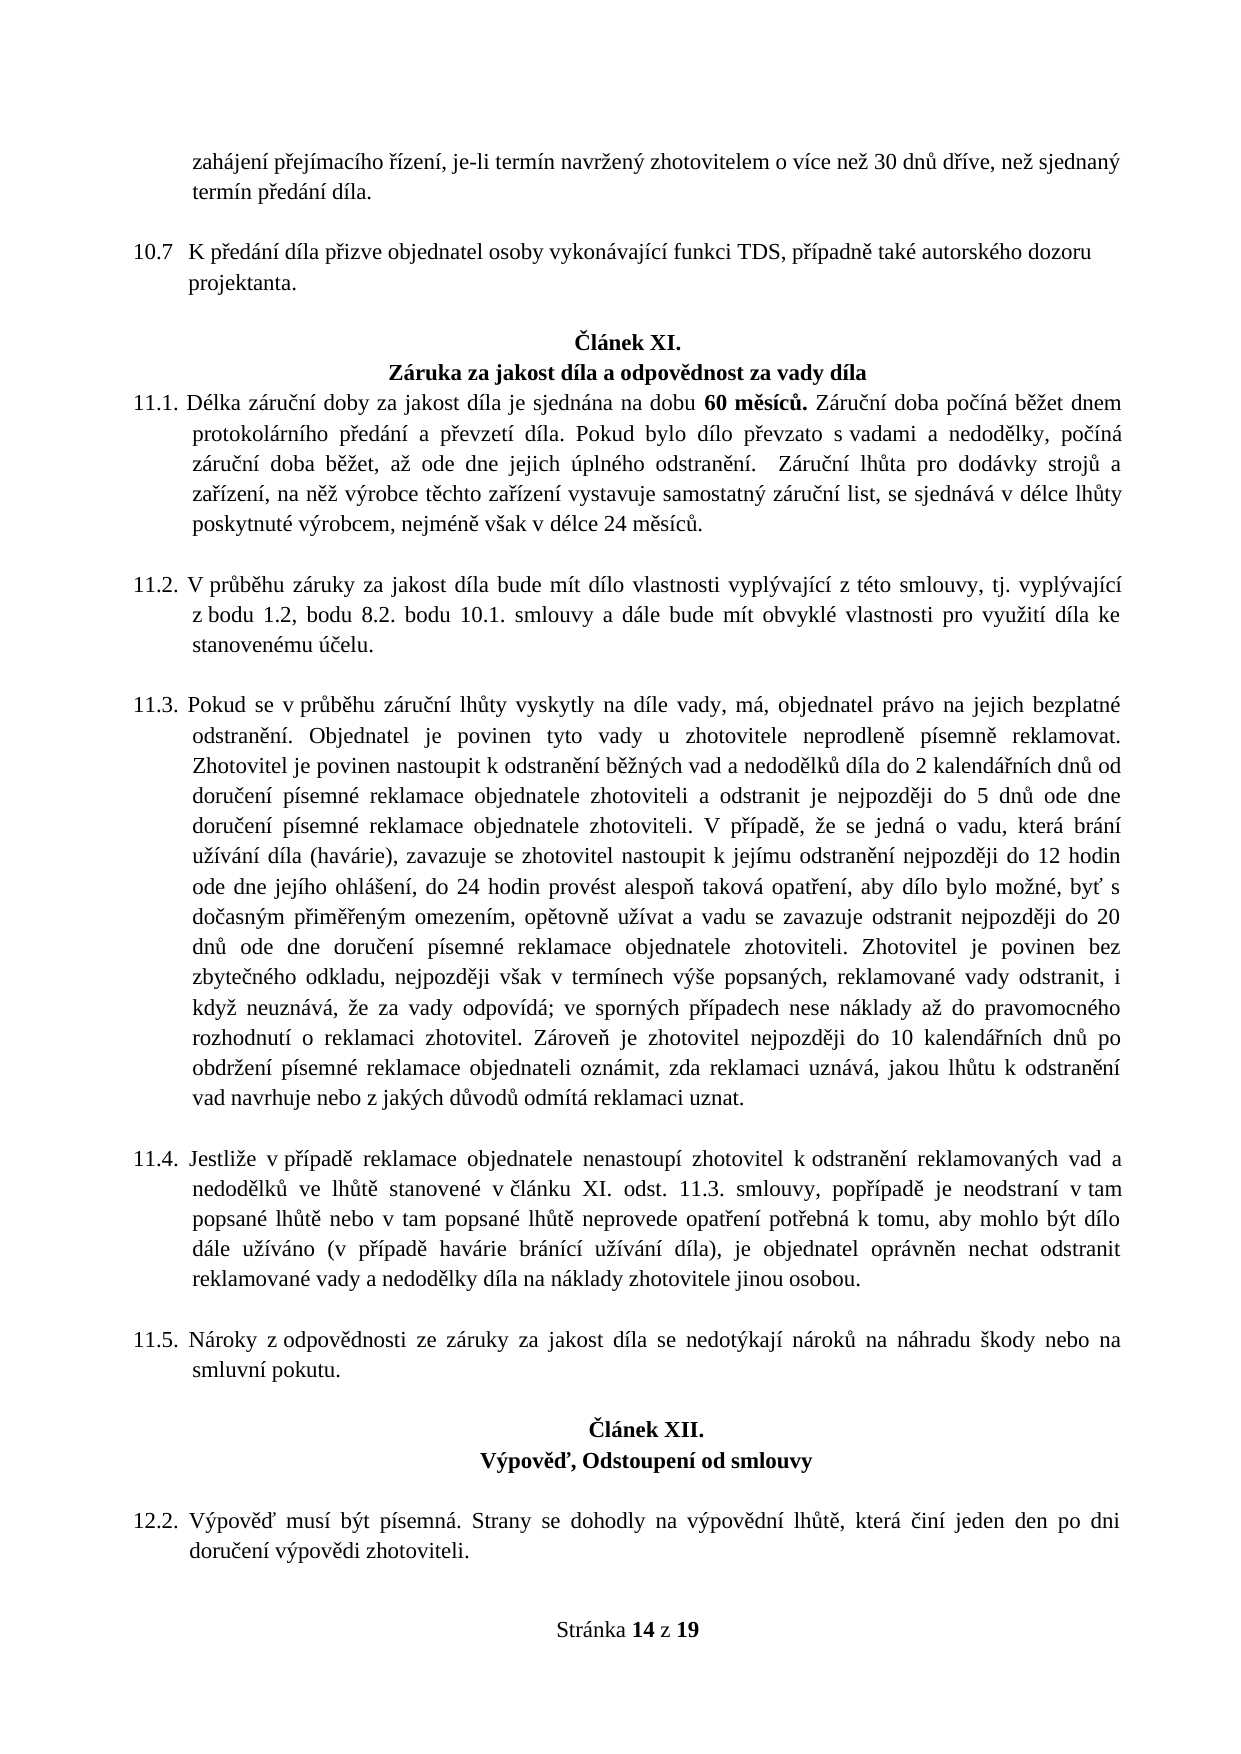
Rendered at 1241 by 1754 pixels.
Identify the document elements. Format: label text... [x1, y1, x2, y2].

text Výpověď, Odstoupení od smlouvy [170, 1447, 1122, 1473]
text Záruka za jakost díla a odpovědnost za vady díla [133, 359, 1122, 386]
text Článek XI. [133, 329, 1122, 355]
text 11.4. Jestliže v případě reklamace objednatele nenastoupí zhotovitel k odstranění reklamovaných vad a nedodělků ve lhůtě stanovené v článku XI. odst. 11.3. smlouvy, popřípadě je neodstraní v tam popsané lhůtě nebo v tam popsané lhůtě neprovede opatření potřebná k tomu, aby mohlo být dílo dále užíváno (v případě havárie bránící užívání díla), je objednatel oprávněn nechat odstranit reklamované vady a nedodělky díla na náklady zhotovitele jinou osobou. [133, 1144, 1122, 1292]
text projektanta. [177, 268, 1122, 295]
text 11.1. Délka záruční doby za jakost díla je sjednána na dobu 60 měsíců. Záruční doba počíná běžet dnem protokolárního předání a převzetí díla. Pokud bylo dílo převzato s vadami a nedodělky, počíná záruční doba běžet, až ode dne jejich úplného odstranění. Záruční lhůta pro dodávky strojů a zařízení, na něž výrobce těchto zařízení vystavuje samostatný záruční list, se sjednává v délce lhůty poskytnuté výrobcem, nejméně však v délce 24 měsíců. [133, 389, 1122, 537]
text Článek XII. [170, 1416, 1122, 1443]
list K předání díla přizve objednatel osoby vykonávající funkci TDS, případně také autorského dozoru [133, 238, 1122, 265]
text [133, 148, 1122, 204]
text 12.2. Výpověď musí být písemná. Strany se dohodly na výpovědní lhůtě, která činí jeden den po dni doručení výpovědi zhotoviteli. [133, 1507, 1122, 1564]
text 11.5. Nároky z odpovědnosti ze záruky za jakost díla se nedotýkají nároků na náhradu škody nebo na smluvní pokutu. [133, 1326, 1122, 1382]
text 11.2. V průběhu záruky za jakost díla bude mít dílo vlastnosti vyplývající z této smlouvy, tj. vyplývající z bodu 1.2, bodu 8.2. bodu 10.1. smlouvy a dále bude mít obvyklé vlastnosti pro využití díla ke stanovenému účelu. [133, 571, 1122, 657]
text 11.3. Pokud se v průběhu záruční lhůty vyskytly na díle vady, má, objednatel právo na jejich bezplatné odstranění. Objednatel je povinen tyto vady u zhotovitele neprodleně písemně reklamovat. Zhotovitel je povinen nastoupit k odstranění běžných vad a nedodělků díla do 2 kalendářních dnů od doručení písemné reklamace objednatele zhotoviteli a odstranit je nejpozději do 5 dnů ode dne doručení písemné reklamace objednatele zhotoviteli. V případě, že se jedná o vadu, která brání užívání díla (havárie), zavazuje se zhotovitel nastoupit k jejímu odstranění nejpozději do 12 hodin ode dne jejího ohlášení, do 24 hodin provést alespoň taková opatření, aby dílo bylo možné, byť s dočasným přiměřeným omezením, opětovně užívat a vadu se zavazuje odstranit nejpozději do 20 dnů ode dne doručení písemné reklamace objednatele zhotoviteli. Zhotovitel je povinen bez zbytečného odkladu, nejpozději však v termínech výše popsaných, reklamované vady odstranit, i když neuznává, že za vady odpovídá; ve sporných případech nese náklady až do pravomocného rozhodnutí o reklamaci zhotovitel. Zároveň je zhotovitel nejpozději do 10 kalendářních dnů po obdržení písemné reklamace objednateli oznámit, zda reklamaci uznává, jakou lhůtu k odstranění vad navrhuje nebo z jakých důvodů odmítá reklamaci uznat. [133, 691, 1122, 1111]
